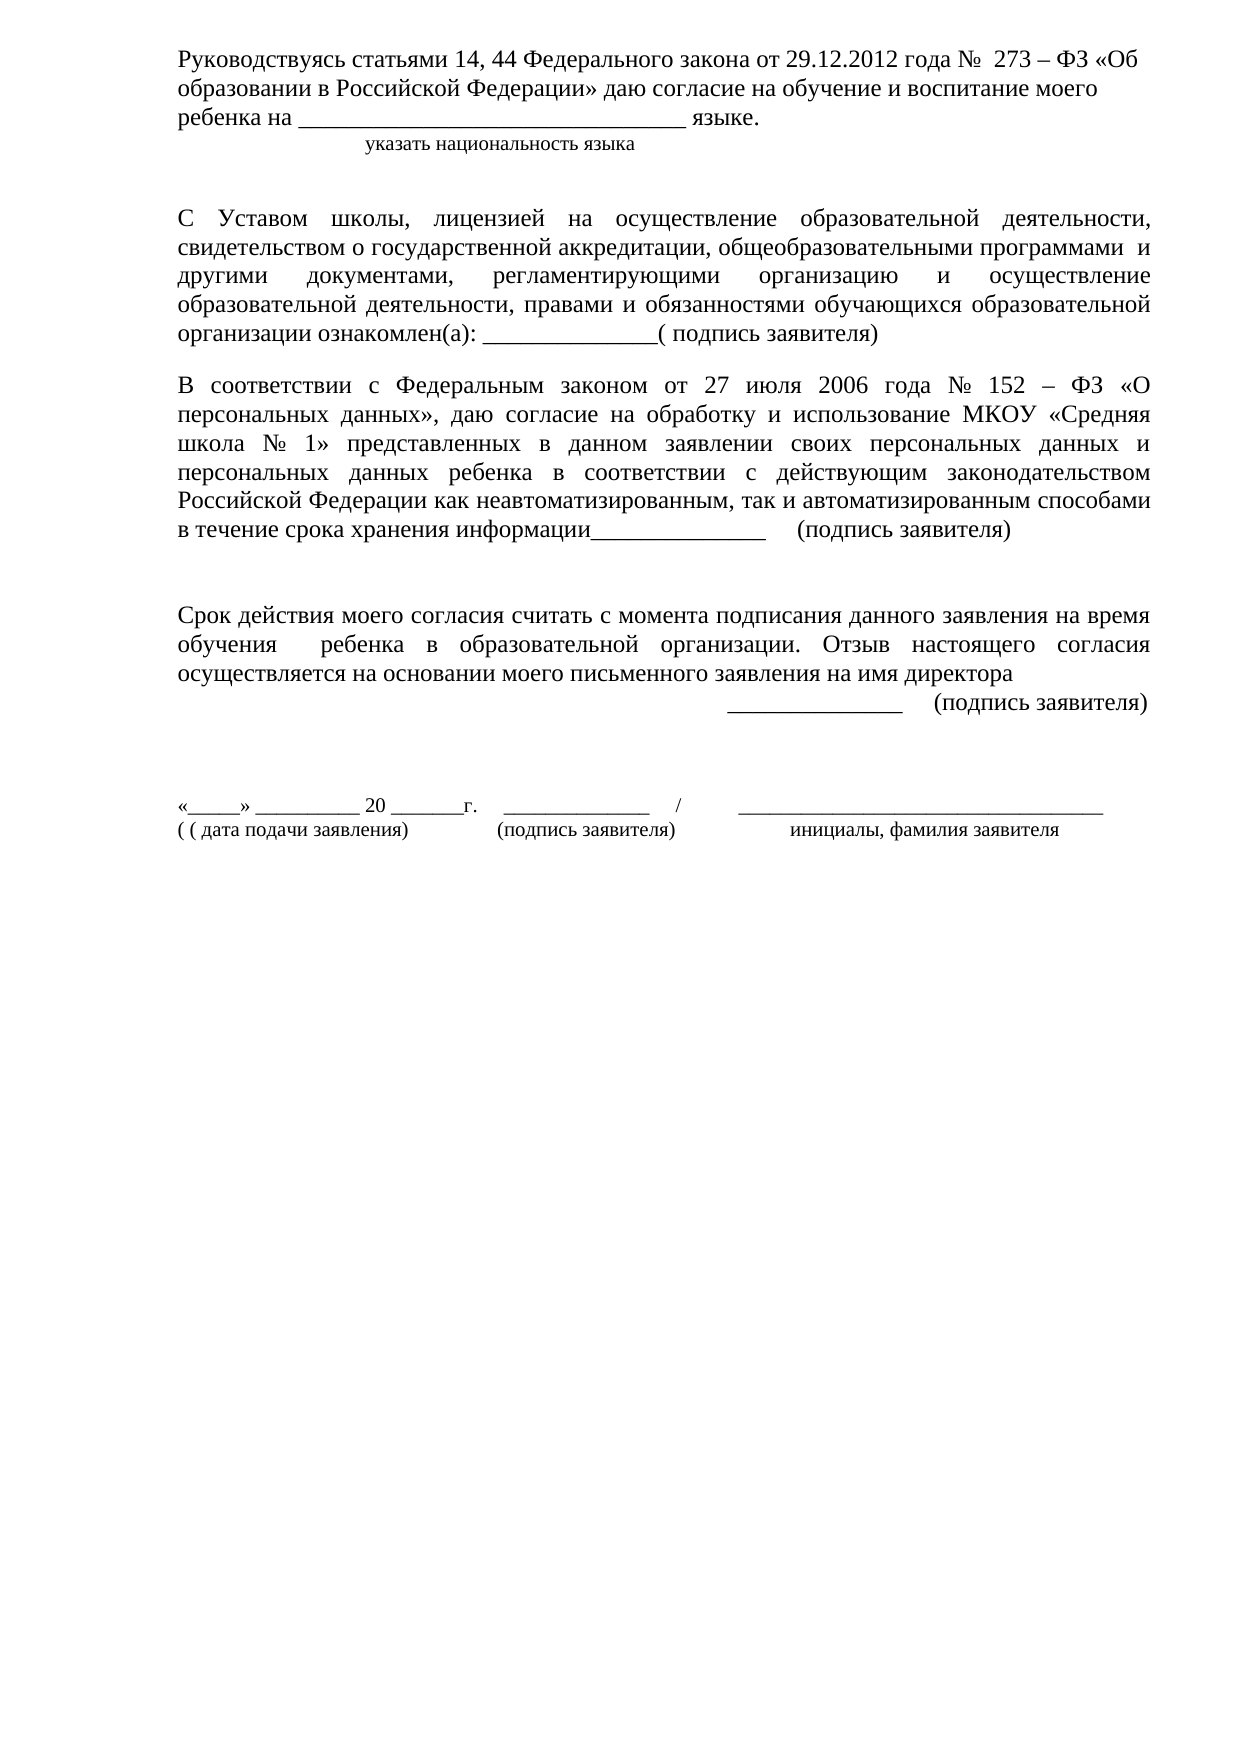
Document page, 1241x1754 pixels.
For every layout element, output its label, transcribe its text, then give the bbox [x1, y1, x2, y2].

text Руководствуясь статьями 14, 44 Федерального закона от 29.12.2012 года № 273 – ФЗ «Об образовании в Российской Федерации» даю согласие на обучение и воспитание моего ребенка на _______________________________ языке. [177, 44, 1152, 131]
text ______________ (подпись заявителя) [177, 687, 1152, 716]
text В соответствии с Федеральным законом от 27 июля 2006 года № 152 – ФЗ «О персональных данных», даю согласие на обработку и использование МКОУ «Средняя школа № 1» представленных в данном заявлении своих персональных данных и персональных данных ребенка в соответствии с действующим законодательством Российской Федерации как неавтоматизированным, так и автоматизированным способами в течение срока хранения информации______________ (подпись заявителя) [177, 371, 1152, 543]
text Срок действия моего согласия считать с момента подписания данного заявления на время обучения ребенка в образовательной организации. Отзыв настоящего согласия осуществляется на основании моего письменного заявления на имя директора [177, 601, 1152, 687]
text С Уставом школы, лицензией на осуществление образовательной деятельности, свидетельством о государственной аккредитации, общеобразовательными программами и другими документами, регламентирующими организацию и осуществление образовательной деятельности, правами и обязанностями обучающихся образовательной организации ознакомлен(а): ______________( подпись заявителя) [177, 203, 1152, 347]
text «_____» __________ 20 _______г. ______________ / ___________________________________ ( ( дата подачи заявления) (подпись заявителя) инициалы, фамилия заявителя [177, 792, 1152, 841]
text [177, 131, 1152, 155]
